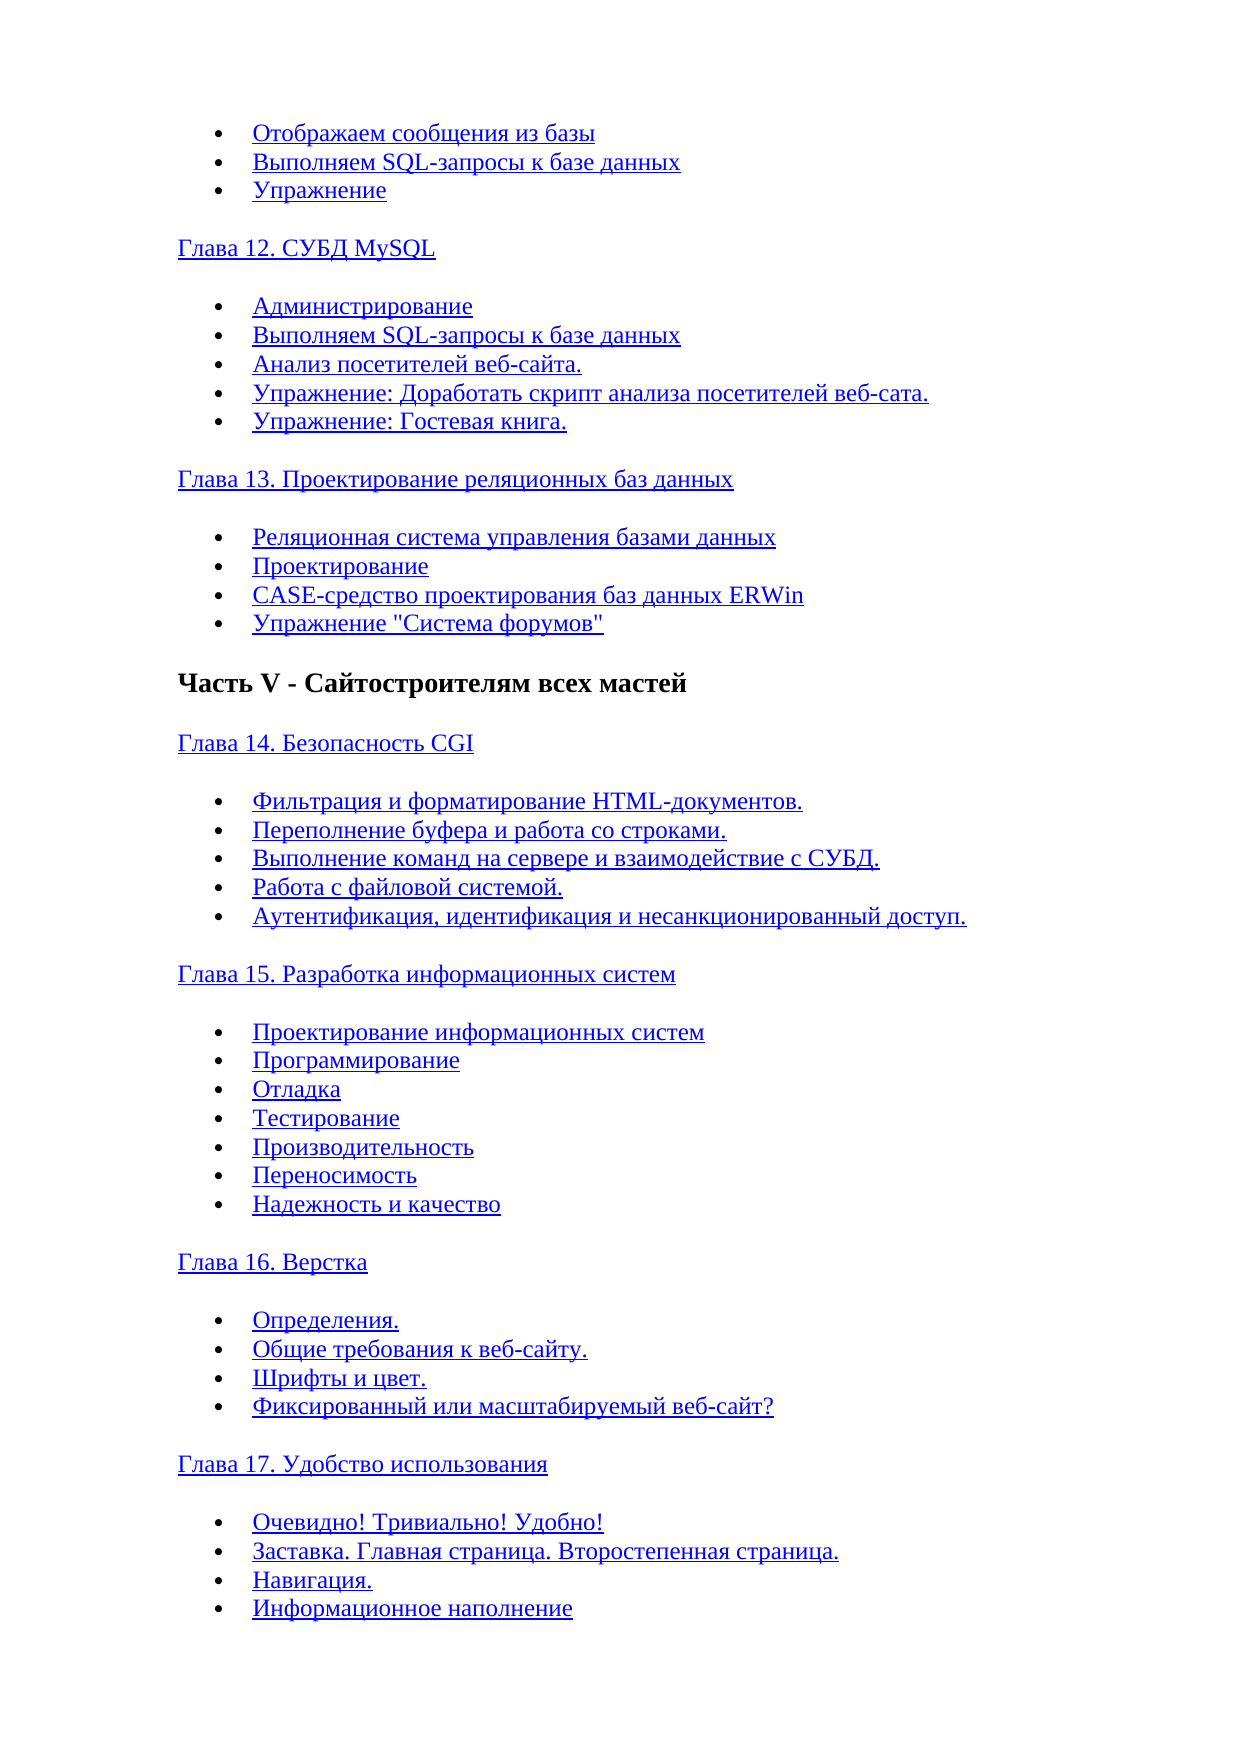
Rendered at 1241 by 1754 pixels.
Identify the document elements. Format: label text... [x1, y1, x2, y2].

list Навигация. [215, 1565, 1152, 1593]
list Переполнение буфера и работа со строками. [215, 815, 1152, 843]
list Информационное наполнение [215, 1593, 1152, 1622]
list Отображаем сообщения из базы [215, 118, 1152, 147]
text Глава 15. Разработка информационных систем [177, 959, 1152, 988]
list Упражнение: Доработать скрипт анализа посетителей веб-сата. [215, 378, 1152, 406]
text Глава 16. Верстка [177, 1247, 1152, 1276]
list Администрирование [215, 291, 1152, 320]
list Работа с файловой системой. [215, 872, 1152, 901]
list Отладка [215, 1074, 1152, 1103]
list Программирование [215, 1046, 1152, 1074]
list Заставка. Главная страница. Второстепенная страница. [215, 1536, 1152, 1565]
list Упражнение: Гостевая книга. [215, 406, 1152, 435]
list Выполнение команд на сервере и взаимодействие с СУБД. [215, 843, 1152, 872]
list Тестирование [215, 1103, 1152, 1132]
list Очевидно! Тривиально! Удобно! [215, 1507, 1152, 1536]
list Общие требования к веб-сайту. [215, 1334, 1152, 1363]
text Глава 17. Удобство использования [177, 1449, 1152, 1478]
text Глава 12. СУБД MySQL [177, 233, 1152, 262]
list Переносимость [215, 1161, 1152, 1189]
list Аутентификация, идентификация и несанкционированный доступ. [215, 901, 1152, 930]
list Определения. [215, 1305, 1152, 1334]
list Выполняем SQL-запросы к базе данных [215, 147, 1152, 176]
list Выполняем SQL-запросы к базе данных [215, 320, 1152, 349]
list Проектирование [215, 551, 1152, 580]
list CASE-средство проектирования баз данных ERWin [215, 580, 1152, 608]
list Фиксированный или масштабируемый веб-сайт? [215, 1391, 1152, 1420]
text Глава 14. Безопасность CGI [177, 728, 1152, 757]
list Фильтрация и форматирование HTML-документов. [215, 786, 1152, 815]
list Шрифты и цвет. [215, 1363, 1152, 1391]
list Анализ посетителей веб-сайта. [215, 349, 1152, 378]
list Упражнение [215, 176, 1152, 204]
text Часть V - Сайтостроителям всех мастей [177, 666, 1152, 699]
list Производительность [215, 1132, 1152, 1161]
list Реляционная система управления базами данных [215, 522, 1152, 551]
list Упражнение "Система форумов" [215, 608, 1152, 637]
list Надежность и качество [215, 1189, 1152, 1218]
text Глава 13. Проектирование реляционных баз данных [177, 464, 1152, 493]
list Проектирование информационных систем [215, 1017, 1152, 1046]
